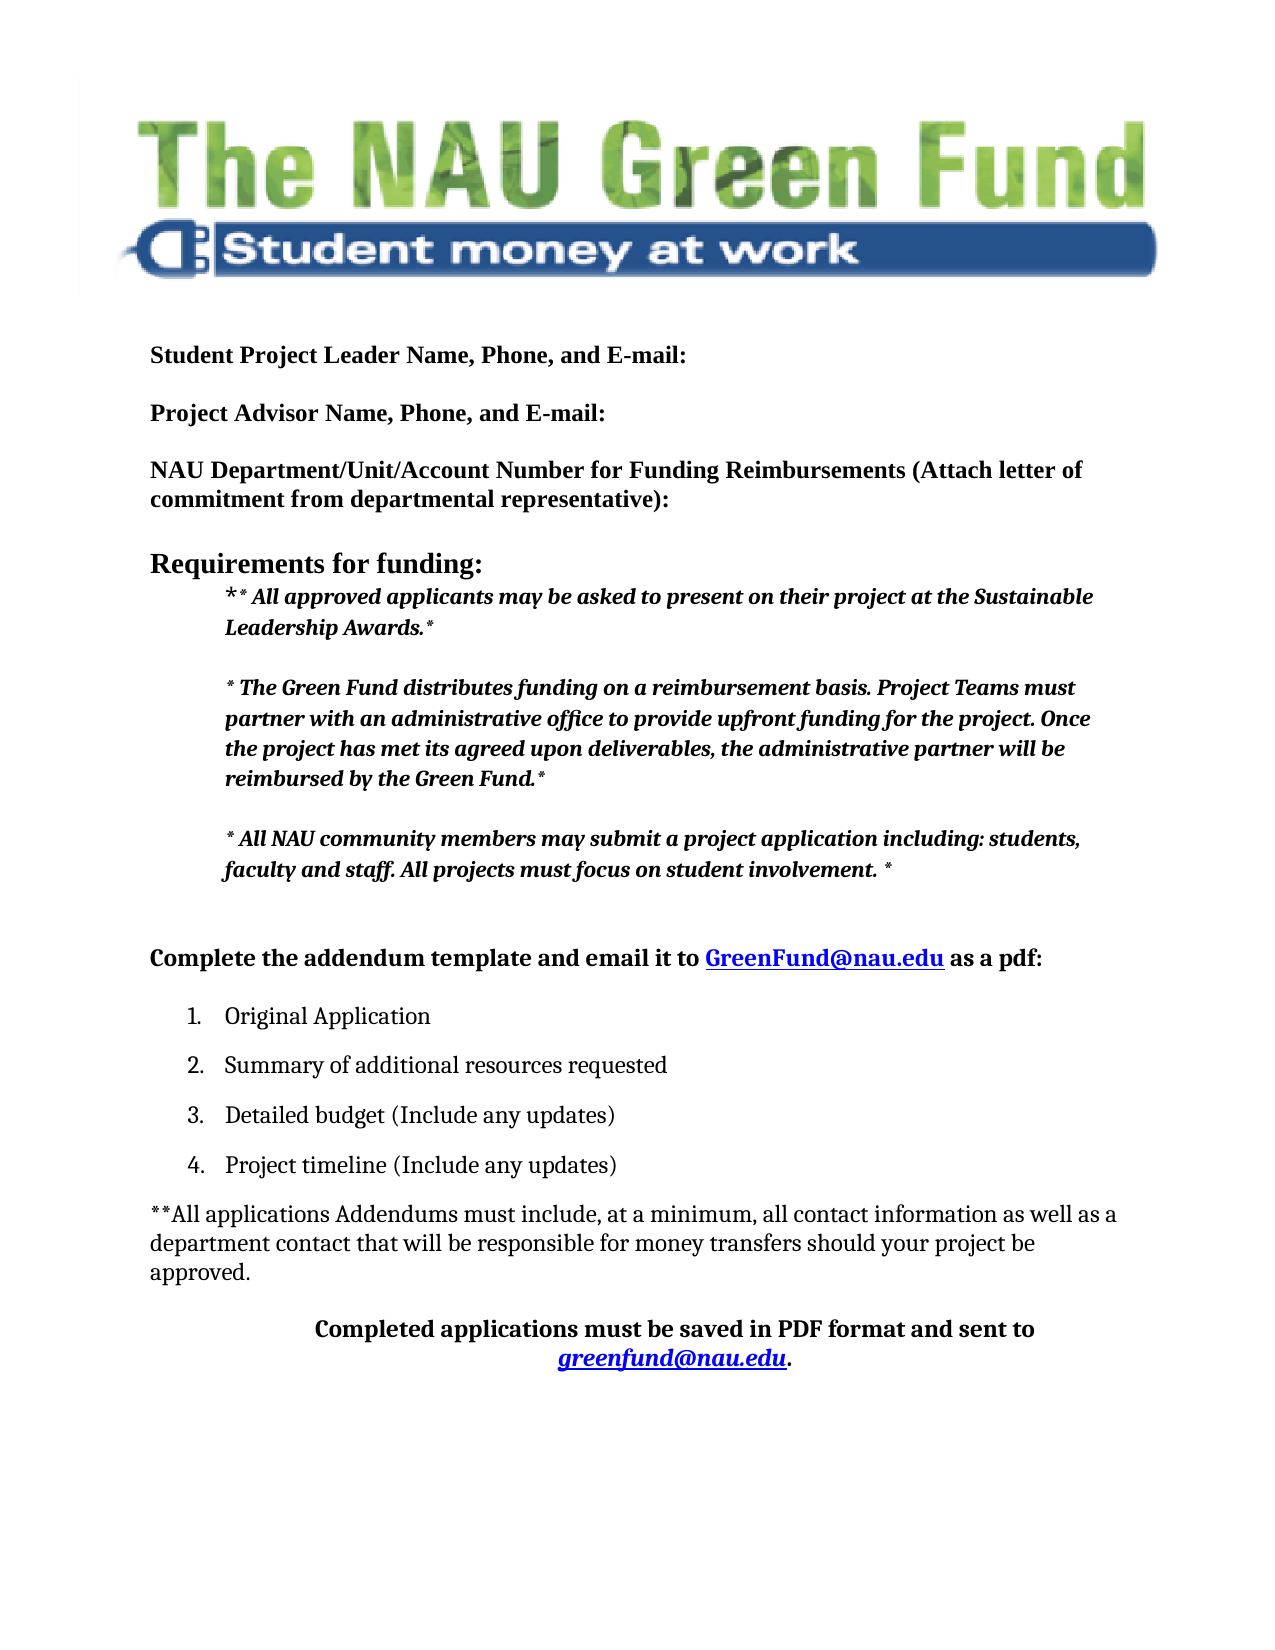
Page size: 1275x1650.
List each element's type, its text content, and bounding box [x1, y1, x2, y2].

list Original Application [187, 1002, 1125, 1031]
text **All applications Addendums must include, at a minimum, all contact information as well as a department contact that will be responsible for money transfers should your project be approved. [150, 1200, 1125, 1286]
list * The Green Fund distributes funding on a reimbursement basis. Project Teams must partner with an administrative office to provide upfront funding for the project. Once the project has met its agreed upon deliverables, the administrative partner will be reimbursed by the Green Fund.* [225, 675, 1125, 792]
text Complete the addendum template and email it to GreenFund@nau.edu as a pdf: [150, 938, 1125, 973]
list Project timeline (Include any updates) [187, 1151, 1125, 1179]
text Project Advisor Name, Phone, and E-mail: [150, 398, 1125, 426]
list Summary of additional resources requested [187, 1051, 1125, 1080]
text NAU Department/Unit/Account Number for Funding Reimbursements (Attach letter of commitment from departmental representative): [150, 455, 1125, 513]
list * All NAU community members may submit a project application including: students, faculty and staff. All projects must focus on student involvement. * [225, 826, 1125, 883]
list Completed applications must be saved in PDF format and sent to greenfund@nau.edu. [225, 1315, 1125, 1373]
picture [107, 86, 1174, 282]
text Student Project Leader Name, Phone, and E-mail: [150, 340, 1125, 369]
list Detailed budget (Include any updates) [187, 1101, 1125, 1130]
list ** All approved applicants may be asked to present on their project at the Sustainable Leadership Awards.* [225, 580, 1125, 641]
text Requirements for funding: [150, 546, 1125, 580]
